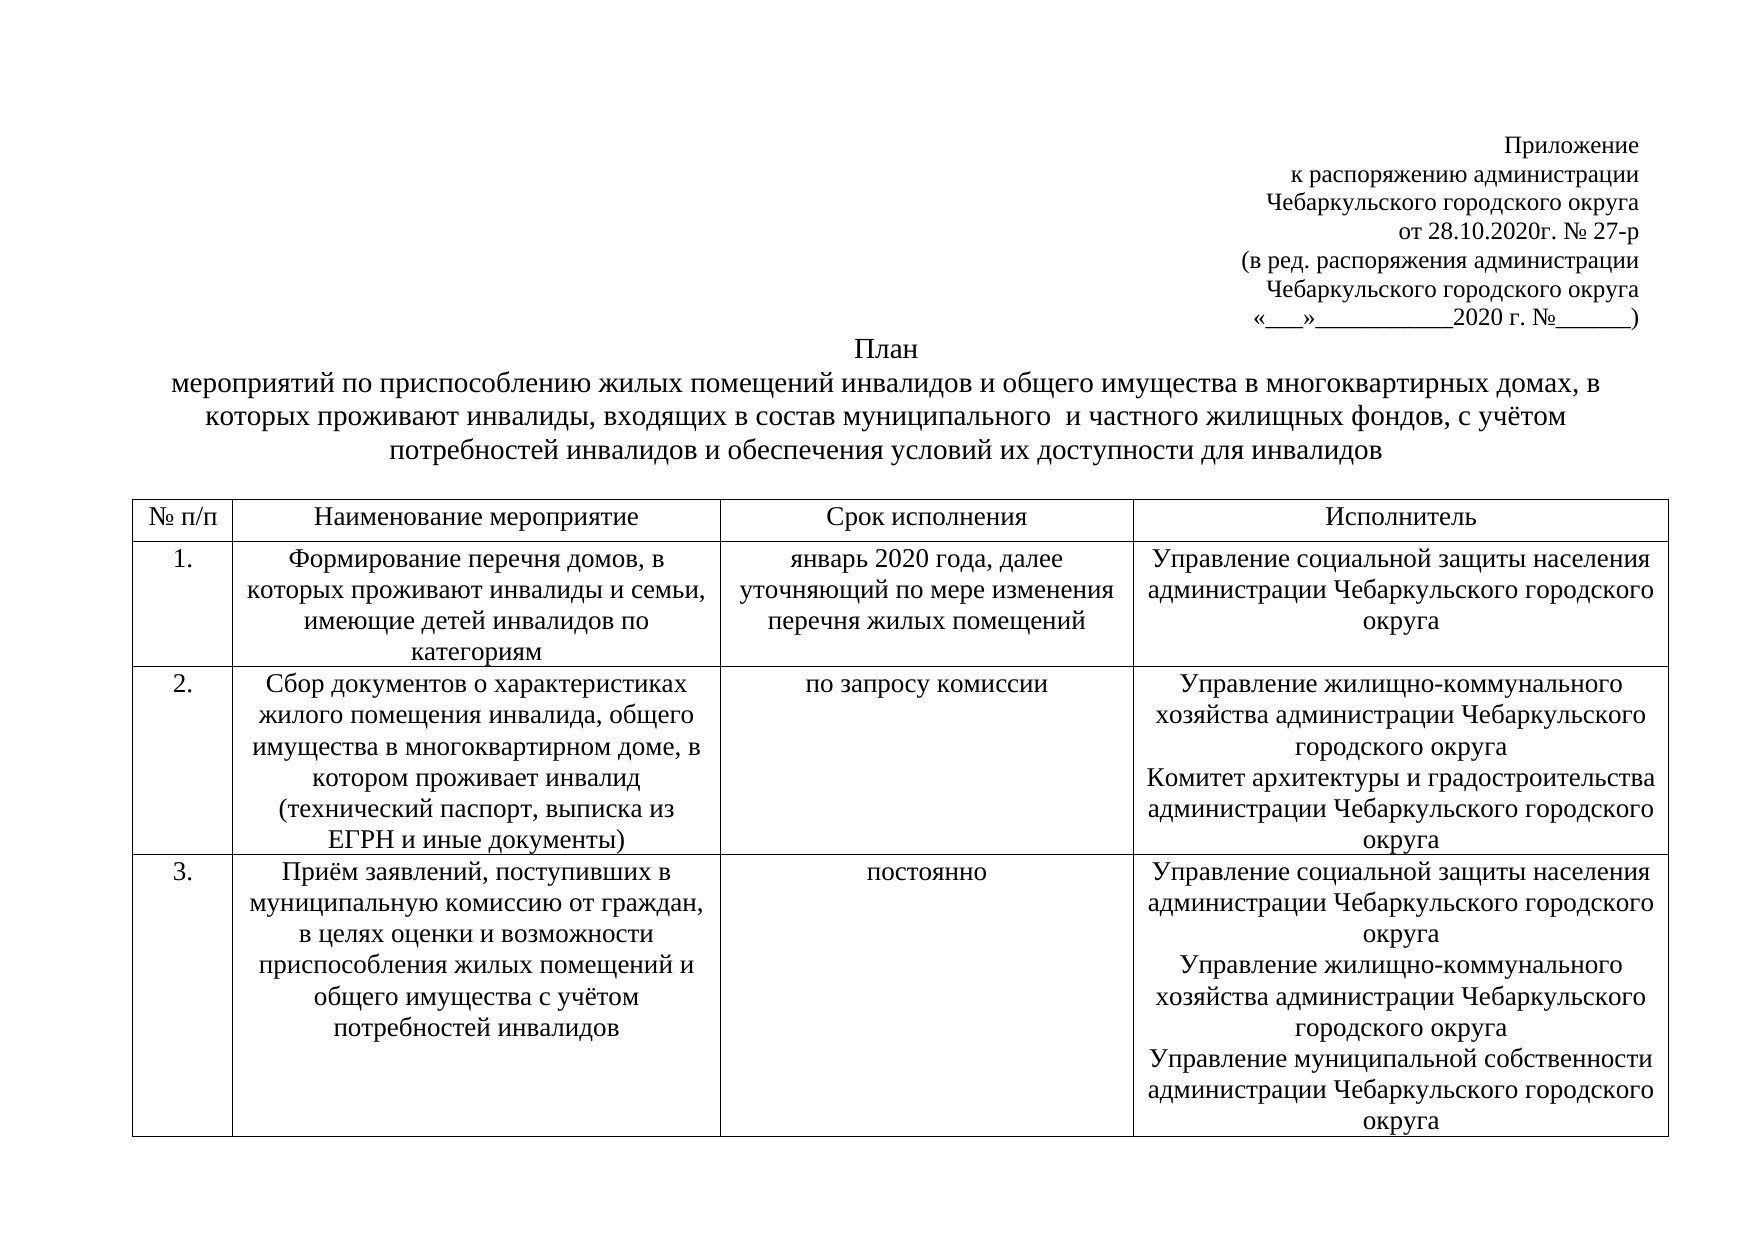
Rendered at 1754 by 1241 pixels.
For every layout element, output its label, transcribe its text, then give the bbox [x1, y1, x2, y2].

text «___»___________2020 г. №______) [133, 302, 1639, 331]
table_cell 2. [133, 667, 232, 854]
table_cell январь 2020 года, далее уточняющий по мере изменения перечня жилых помещений [721, 542, 1133, 666]
table_cell Формирование перечня домов, в которых проживают инвалиды и семьи, имеющие детей инвалидов по категориям [233, 542, 720, 666]
table_header Исполнитель [1134, 500, 1668, 541]
text План [133, 331, 1639, 365]
text (в ред. распоряжения администрации [133, 245, 1639, 274]
table_cell 3. [133, 855, 232, 1136]
text к распоряжению администрации [133, 159, 1639, 187]
table_header Срок исполнения [721, 500, 1133, 541]
table_cell Приём заявлений, поступивших в муниципальную комиссию от граждан, в целях оценки и возможности приспособления жилых помещений и общего имущества с учётом потребностей инвалидов [233, 855, 720, 1136]
table_cell Управление социальной защиты населения администрации Чебаркульского городского округа Управление жилищно-коммунального хозяйства администрации Чебаркульского городского округа Управление муниципальной собственности администрации Чебаркульского городского округа [1134, 855, 1668, 1136]
table_cell Управление социальной защиты населения администрации Чебаркульского городского округа [1134, 542, 1668, 666]
text от 28.10.2020г. № 27-р [133, 216, 1639, 245]
text Чебаркульского городского округа [133, 274, 1639, 302]
table_header Наименование мероприятие [233, 500, 720, 541]
table_cell Управление жилищно-коммунального хозяйства администрации Чебаркульского городского округа Комитет архитектуры и градостроительства администрации Чебаркульского городского округа [1134, 667, 1668, 854]
text Приложение [133, 130, 1639, 159]
text мероприятий по приспособлению жилых помещений инвалидов и общего имущества в многоквартирных домах, в которых проживают инвалиды, входящих в состав муниципального и частного жилищных фондов, с учётом потребностей инвалидов и обеспечения условий их доступности для инвалидов [133, 365, 1639, 465]
table_header № п/п [133, 500, 232, 541]
text Чебаркульского городского округа [133, 187, 1639, 216]
table_cell 1. [133, 542, 232, 666]
table_cell по запросу комиссии [721, 667, 1133, 854]
table_cell постоянно [721, 855, 1133, 1136]
table_cell Сбор документов о характеристиках жилого помещения инвалида, общего имущества в многоквартирном доме, в котором проживает инвалид (технический паспорт, выписка из ЕГРН и иные документы) [233, 667, 720, 854]
